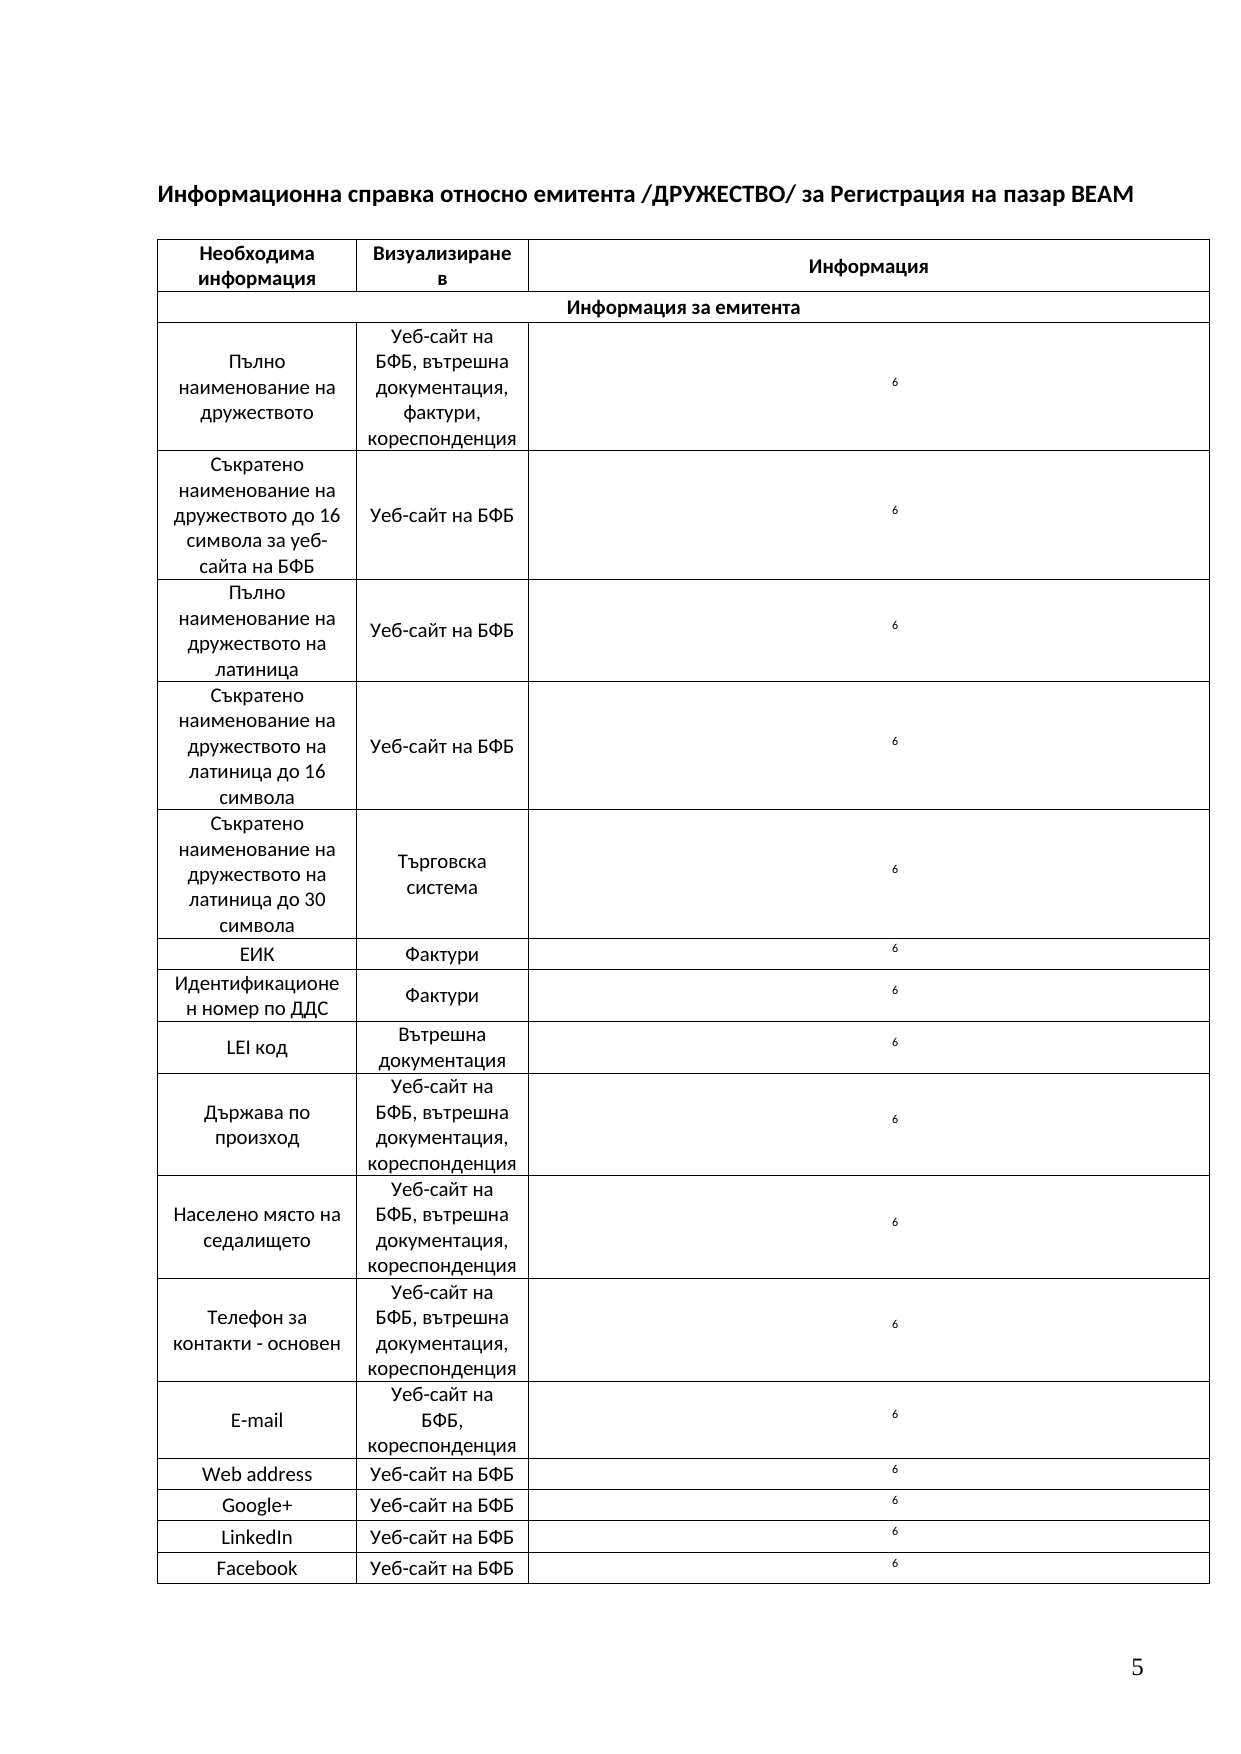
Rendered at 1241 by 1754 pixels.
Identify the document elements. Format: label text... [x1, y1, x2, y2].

table_cell 6 [529, 1074, 1209, 1175]
text Информационна справка относно емитента /ДРУЖЕСТВО/ за Регистрация на пазар BЕAM [148, 178, 1144, 209]
table_cell Телефон за контакти - основен [158, 1279, 356, 1381]
table_cell 6 [529, 682, 1209, 809]
table_cell E-mail [158, 1382, 356, 1458]
table_header Визуализиране в [357, 240, 528, 291]
table_cell Уеб-сайт на БФБ [357, 451, 528, 578]
table_cell Уеб-сайт на БФБ [357, 1490, 528, 1520]
table_cell Пълно наименование на дружеството [158, 323, 356, 450]
table_cell Уеб-сайт на БФБ [357, 580, 528, 681]
table_cell 6 [529, 970, 1209, 1021]
table_cell Съкратено наименование на дружеството до 16 символа за уеб-сайта на БФБ [158, 451, 356, 578]
table_cell 6 [529, 323, 1209, 450]
table_cell 6 [529, 580, 1209, 681]
table_cell 6 [529, 1521, 1209, 1552]
table_cell Уеб-сайт на БФБ [357, 1553, 528, 1583]
table_cell LEI код [158, 1022, 356, 1072]
table_cell Уеб-сайт на БФБ [357, 1521, 528, 1552]
table_cell Уеб-сайт на БФБ, кореспонденция [357, 1382, 528, 1458]
table_cell Съкратено наименование на дружеството на латиница до 30 символа [158, 810, 356, 937]
table_header Информация [529, 240, 1209, 291]
table_cell 6 [529, 1490, 1209, 1520]
table_cell Търговска система [357, 810, 528, 937]
table_cell Пълно наименование на дружеството на латиница [158, 580, 356, 681]
table_cell Google+ [158, 1490, 356, 1520]
table_cell Уеб-сайт на БФБ, вътрешна документация, кореспонденция [357, 1176, 528, 1278]
table_cell 6 [529, 1279, 1209, 1381]
table_cell Уеб-сайт на БФБ, вътрешна документация, фактури, кореспонденция [357, 323, 528, 450]
table_cell 6 [529, 1459, 1209, 1489]
table_cell Facebook [158, 1553, 356, 1583]
table_cell Web address [158, 1459, 356, 1489]
table_cell Уеб-сайт на БФБ, вътрешна документация, кореспонденция [357, 1074, 528, 1175]
table_cell Идентификационен номер по ДДС [158, 970, 356, 1021]
table_cell Държава по произход [158, 1074, 356, 1175]
table_cell Уеб-сайт на БФБ, вътрешна документация, кореспонденция [357, 1279, 528, 1381]
table_cell 6 [529, 939, 1209, 969]
table_cell Уеб-сайт на БФБ [357, 682, 528, 809]
table_cell Информация за емитента [158, 292, 1209, 322]
table_cell Уеб-сайт на БФБ [357, 1459, 528, 1489]
table_cell Населено място на седалището [158, 1176, 356, 1278]
table_cell Вътрешна документация [357, 1022, 528, 1072]
table_cell 6 [529, 1022, 1209, 1072]
table_cell Съкратено наименование на дружеството на латиница до 16 символа [158, 682, 356, 809]
table_cell Фактури [357, 939, 528, 969]
table_cell 6 [529, 1553, 1209, 1583]
table_cell 6 [529, 1176, 1209, 1278]
table_cell 6 [529, 810, 1209, 937]
table_cell 6 [529, 451, 1209, 578]
table_cell Фактури [357, 970, 528, 1021]
table_cell ЕИК [158, 939, 356, 969]
table_header Необходима информация [158, 240, 356, 291]
table_cell LinkedIn [158, 1521, 356, 1552]
table_cell 6 [529, 1382, 1209, 1458]
